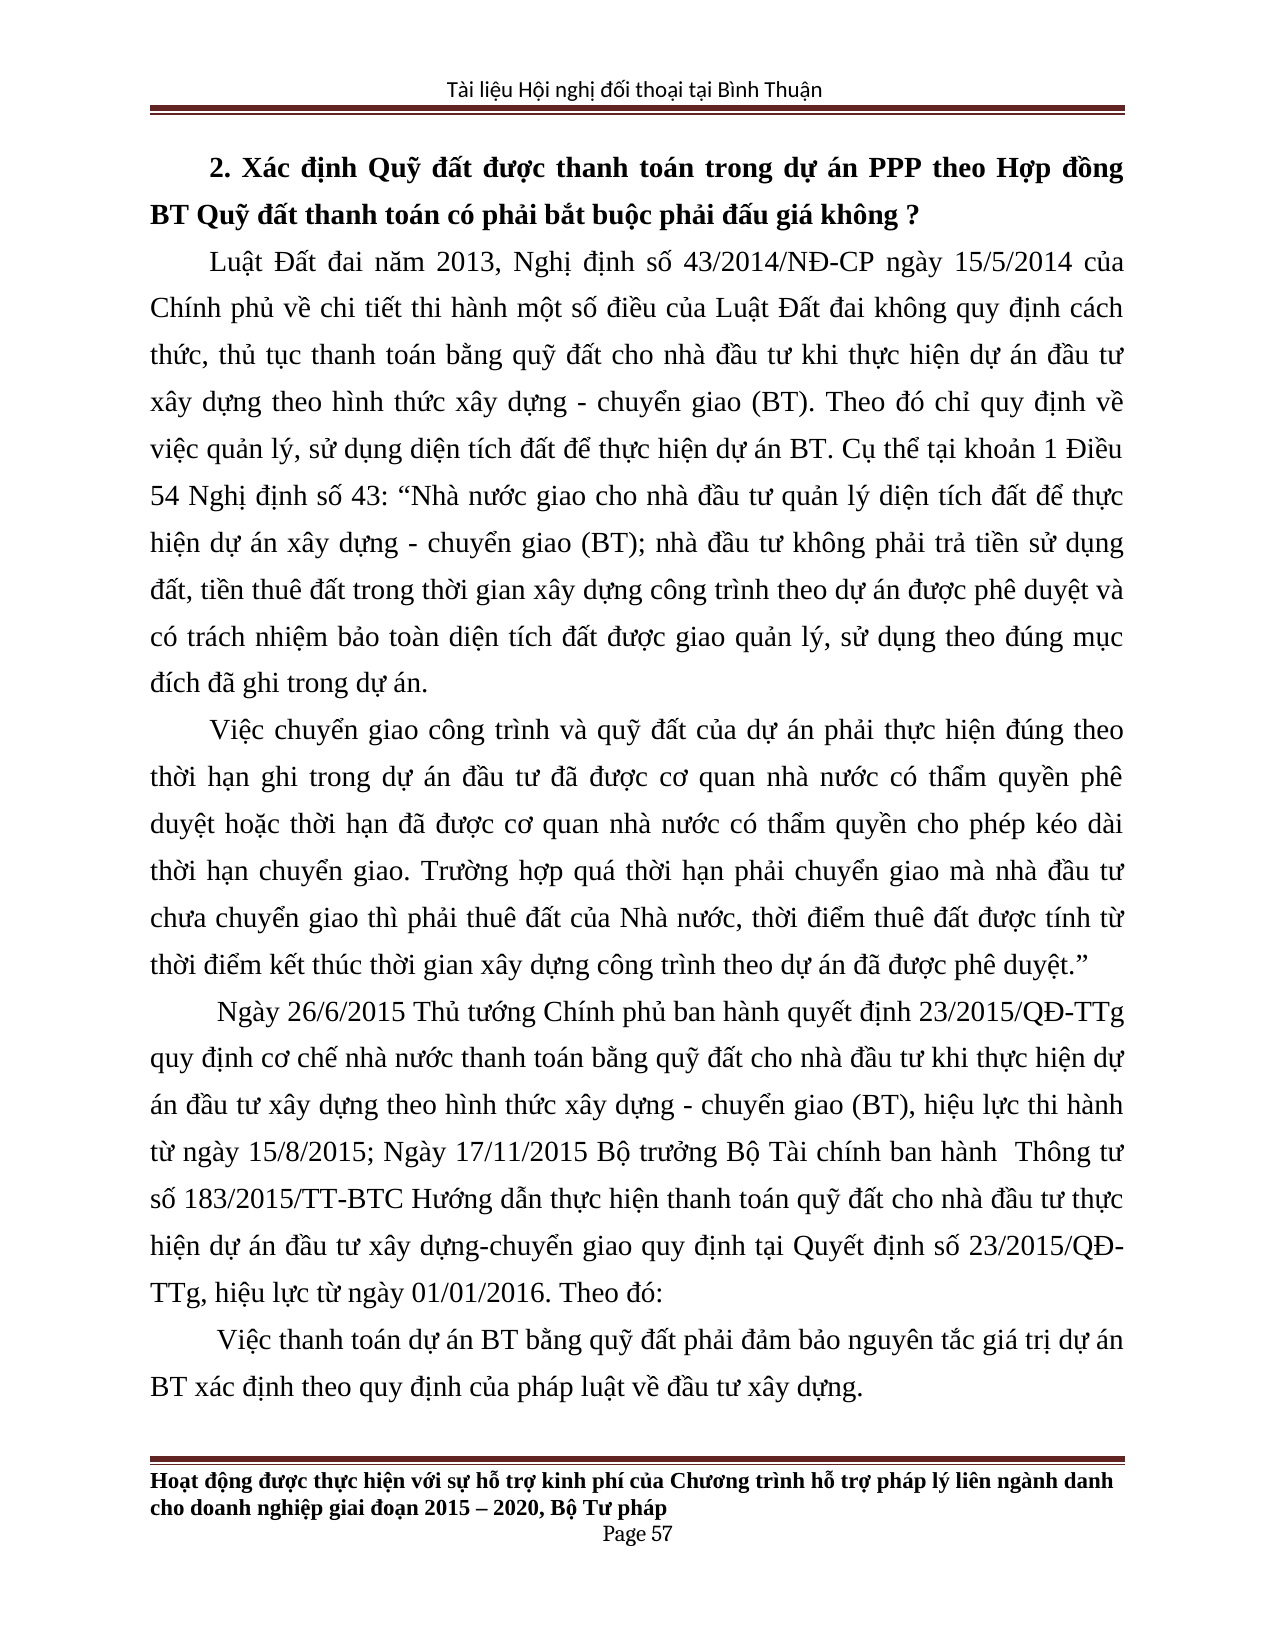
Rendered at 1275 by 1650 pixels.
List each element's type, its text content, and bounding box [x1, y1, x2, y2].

text 2. Xác định Quỹ đất được thanh toán trong dự án PPP theo Hợp đồng BT Quỹ đất thanh toán có phải bắt buộc phải đấu giá không ? [150, 150, 1125, 230]
text Việc chuyển giao công trình và quỹ đất của dự án phải thực hiện đúng theo thời hạn ghi trong dự án đầu tư đã được cơ quan nhà nước có thẩm quyền phê duyệt hoặc thời hạn đã được cơ quan nhà nước có thẩm quyền cho phép kéo dài thời hạn chuyển giao. Trường hợp quá thời hạn phải chuyển giao mà nhà đầu tư chưa chuyển giao thì phải thuê đất của Nhà nước, thời điểm thuê đất được tính từ thời điểm kết thúc thời gian xây dựng công trình theo dự án đã được phê duyệt.” [150, 712, 1125, 980]
text Việc thanh toán dự án BT bằng quỹ đất phải đảm bảo nguyên tắc giá trị dự án BT xác định theo quy định của pháp luật về đầu tư xây dựng. [150, 1322, 1125, 1402]
text Ngày 26/6/2015 Thủ tướng Chính phủ ban hành quyết định 23/2015/QĐ-TTg quy định cơ chế nhà nước thanh toán bằng quỹ đất cho nhà đầu tư khi thực hiện dự án đầu tư xây dựng theo hình thức xây dựng - chuyển giao (BT), hiệu lực thi hành từ ngày 15/8/2015; Ngày 17/11/2015 Bộ trưởng Bộ Tài chính ban hành Thông tư số 183/2015/TT-BTC Hướng dẫn thực hiện thanh toán quỹ đất cho nhà đầu tư thực hiện dự án đầu tư xây dựng-chuyển giao quy định tại Quyết định số 23/2015/QĐ-TTg, hiệu lực từ ngày 01/01/2016. Theo đó: [150, 994, 1125, 1308]
text Luật Đất đai năm 2013, Nghị định số 43/2014/NĐ-CP ngày 15/5/2014 của Chính phủ về chi tiết thi hành một số điều của Luật Đất đai không quy định cách thức, thủ tục thanh toán bằng quỹ đất cho nhà đầu tư khi thực hiện dự án đầu tư xây dựng theo hình thức xây dựng - chuyển giao (BT). Theo đó chỉ quy định về việc quản lý, sử dụng diện tích đất để thực hiện dự án BT. Cụ thể tại khoản 1 Điều 54 Nghị định số 43: “Nhà nước giao cho nhà đầu tư quản lý diện tích đất để thực hiện dự án xây dựng - chuyển giao (BT); nhà đầu tư không phải trả tiền sử dụng đất, tiền thuê đất trong thời gian xây dựng công trình theo dự án được phê duyệt và có trách nhiệm bảo toàn diện tích đất được giao quản lý, sử dụng theo đúng mục đích đã ghi trong dự án. [150, 244, 1125, 699]
